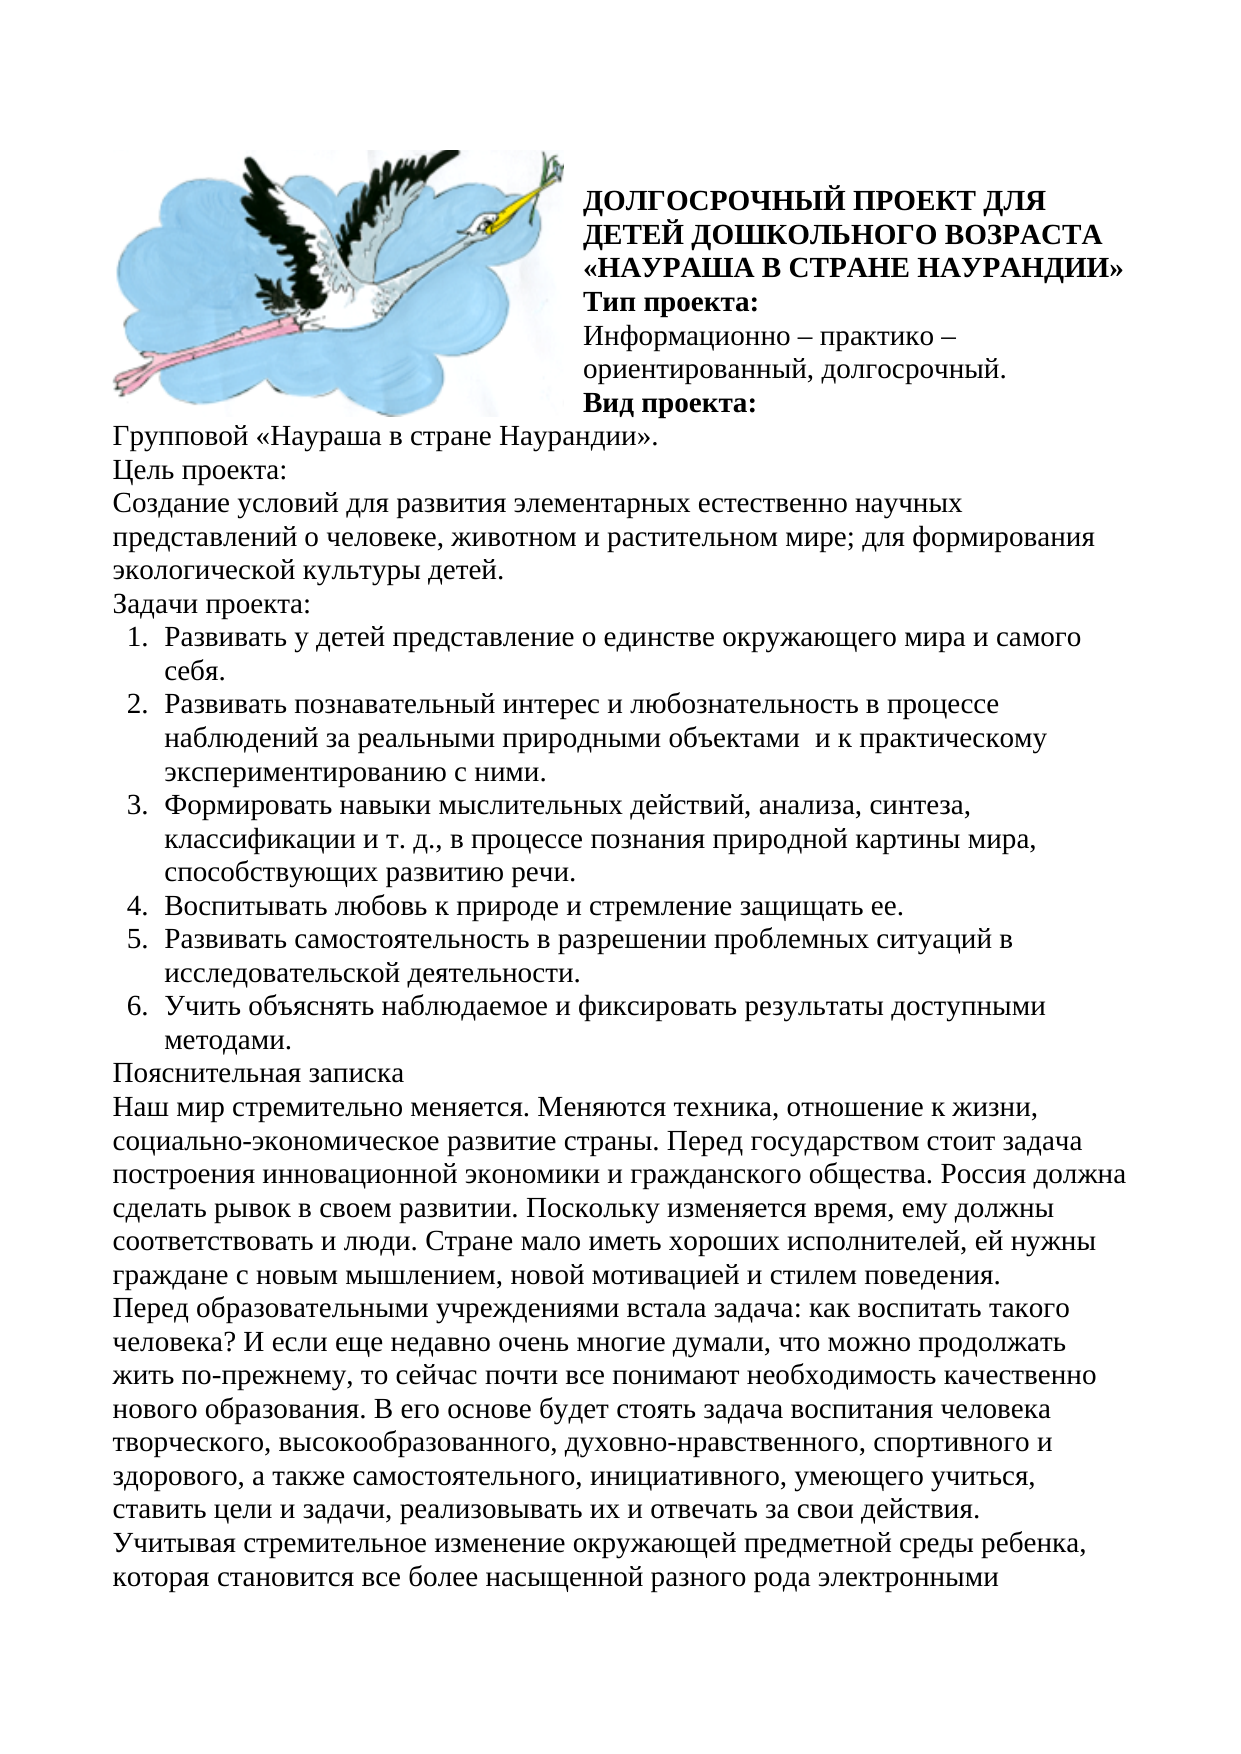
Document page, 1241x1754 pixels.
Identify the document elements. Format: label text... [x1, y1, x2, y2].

text Наш мир стремительно меняется. Меняются техника, отношение к жизни, социально-экономическое развитие страны. Перед государством стоит задача построения инновационной экономики и гражданского общества. Россия должна сделать рывок в своем развитии. Поскольку изменяется время, ему должны соответствовать и люди. Стране мало иметь хороших исполнителей, ей нужны граждане с новым мышлением, новой мотивацией и стилем поведения. [112, 1089, 1128, 1290]
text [112, 1525, 1128, 1592]
text Создание условий для развития элементарных естественно научных представлений о человеке, животном и растительном мире; для формирования экологической культуры детей. [112, 485, 1128, 586]
text Групповой «Наураша в стране Наурандии». [112, 418, 1128, 452]
text ДОЛГОСРОЧНЫЙ ПРОЕКТ ДЛЯ ДЕТЕЙ ДОШКОЛЬНОГО ВОЗРАСТА [564, 183, 1128, 251]
text Цель проекта: [112, 452, 1128, 485]
text Вид проекта: [112, 385, 1128, 418]
text «НАУРАША В СТРАНЕ НАУРАНДИИ» [564, 251, 1128, 284]
text Перед образовательными учреждениями встала задача: как воспитать такого человека? И если еще недавно очень многие думали, что можно продолжать жить по-прежнему, то сейчас почти все понимают необходимость качественно нового образования. В его основе будет стоять задача воспитания человека творческого, высокообразованного, духовно-нравственного, спортивного и здорового, а также самостоятельного, инициативного, умеющего учиться, ставить цели и задачи, реализовывать их и отвечать за свои действия. [112, 1290, 1128, 1525]
text Задачи проекта: [112, 586, 1128, 619]
picture [112, 150, 564, 417]
list Учить объяснять наблюдаемое и фиксировать результаты доступными методами. [127, 988, 1128, 1056]
list Воспитывать любовь к природе и стремление защищать ее. [127, 888, 1128, 921]
list Развивать у детей представление о единстве окружающего мира и самого себя. [127, 619, 1128, 687]
text Пояснительная записка [112, 1056, 1128, 1089]
list Развивать самостоятельность в разрешении проблемных ситуаций в исследовательской деятельности. [127, 921, 1128, 988]
text Тип проекта: [564, 284, 1128, 318]
list Развивать познавательный интерес и любознательность в процессе наблюдений за реальными природными объектами и к практическому экспериментированию с ними. [127, 687, 1128, 787]
list Формировать навыки мыслительных действий, анализа, синтеза, классификации и т. д., в процессе познания природной картины мира, способствующих развитию речи. [127, 787, 1128, 888]
text Информационно – практико – ориентированный, долгосрочный. [564, 318, 1128, 385]
